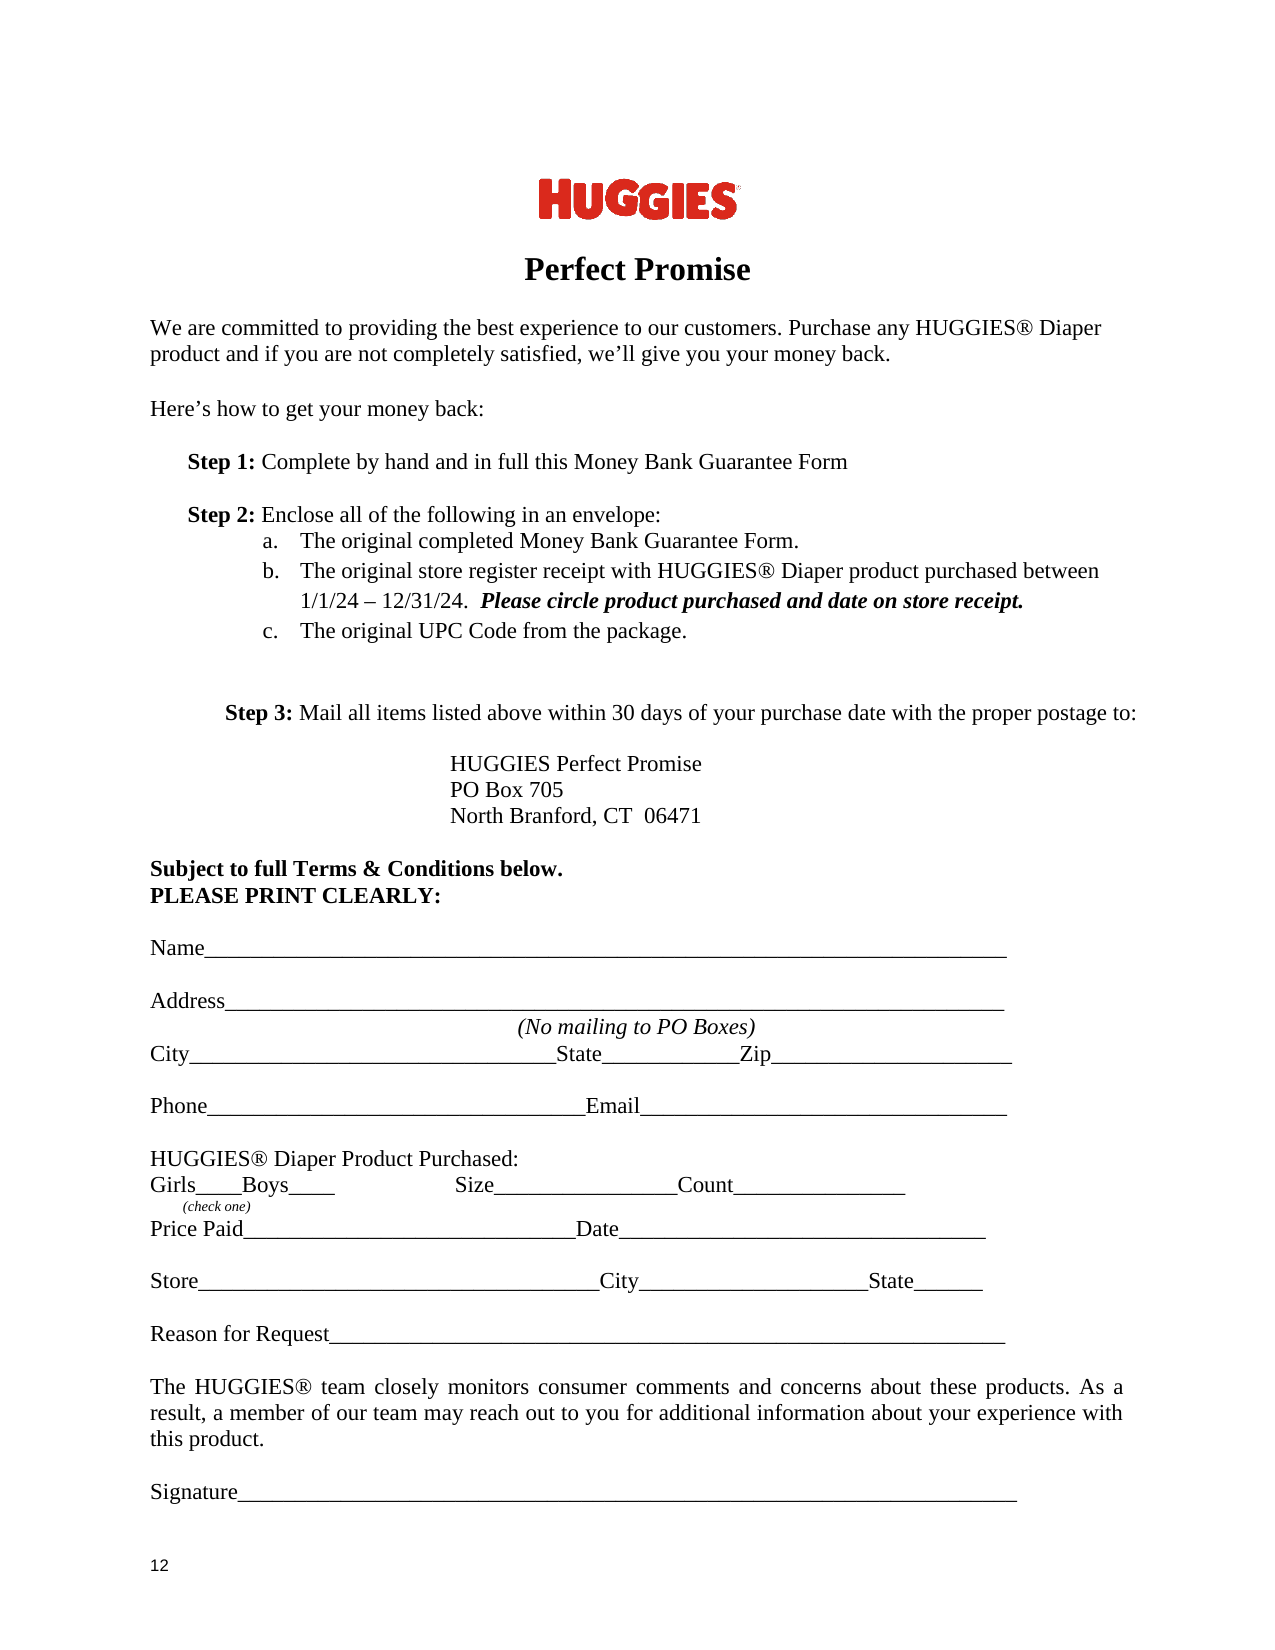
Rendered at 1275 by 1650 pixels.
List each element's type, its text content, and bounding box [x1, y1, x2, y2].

list The original store register receipt with HUGGIES® Diaper product purchased between 1/1/24 – 12/31/24. Please circle product purchased and date on store receipt. [262, 557, 1125, 614]
text Name______________________________________________________________________ [150, 934, 1125, 961]
list The original UPC Code from the package. [262, 618, 1125, 644]
text HUGGIES® Diaper Product Purchased: [150, 1145, 1125, 1172]
text Store___________________________________City____________________State______ [150, 1267, 1125, 1294]
text City________________________________State____________Zip_____________________ [150, 1040, 1125, 1066]
text (check one) [150, 1198, 1125, 1215]
text Step 1: Complete by hand and in full this Money Bank Guarantee Form [187, 448, 1125, 474]
text North Branford, CT 06471 [450, 803, 1125, 829]
text Step 3: Mail all items listed above within 30 days of your purchase date with the proper postage to: [225, 699, 1162, 725]
picture [510, 150, 765, 249]
text Step 2: Enclose all of the following in an envelope: [150, 501, 1125, 527]
text Here’s how to get your money back: [150, 395, 1125, 422]
text Address____________________________________________________________________ [150, 987, 1125, 1013]
text The HUGGIES® team closely monitors consumer comments and concerns about these products. As a result, a member of our team may reach out to you for additional information about your experience with this product. [150, 1373, 1125, 1452]
text PLEASE PRINT CLEARLY: [150, 882, 1125, 908]
text PO Box 705 [450, 776, 1125, 803]
list The original completed Money Bank Guarantee Form. [262, 527, 1125, 553]
text Reason for Request___________________________________________________________ [150, 1320, 1125, 1346]
text Subject to full Terms & Conditions below. [150, 855, 1125, 882]
text Phone_________________________________Email________________________________ [150, 1092, 1125, 1119]
text Girls____Boys____ Size________________Count_______________ [150, 1172, 1125, 1198]
text Price Paid_____________________________Date________________________________ [150, 1215, 1125, 1241]
text HUGGIES Perfect Promise [450, 750, 1125, 776]
text (No mailing to PO Boxes) [150, 1013, 1125, 1040]
text Signature____________________________________________________________________ [150, 1478, 1125, 1504]
text We are committed to providing the best experience to our customers. Purchase any HUGGIES® Diaper product and if you are not completely satisfied, we’ll give you your money back. [150, 314, 1125, 395]
text Perfect Promise [150, 249, 1125, 287]
